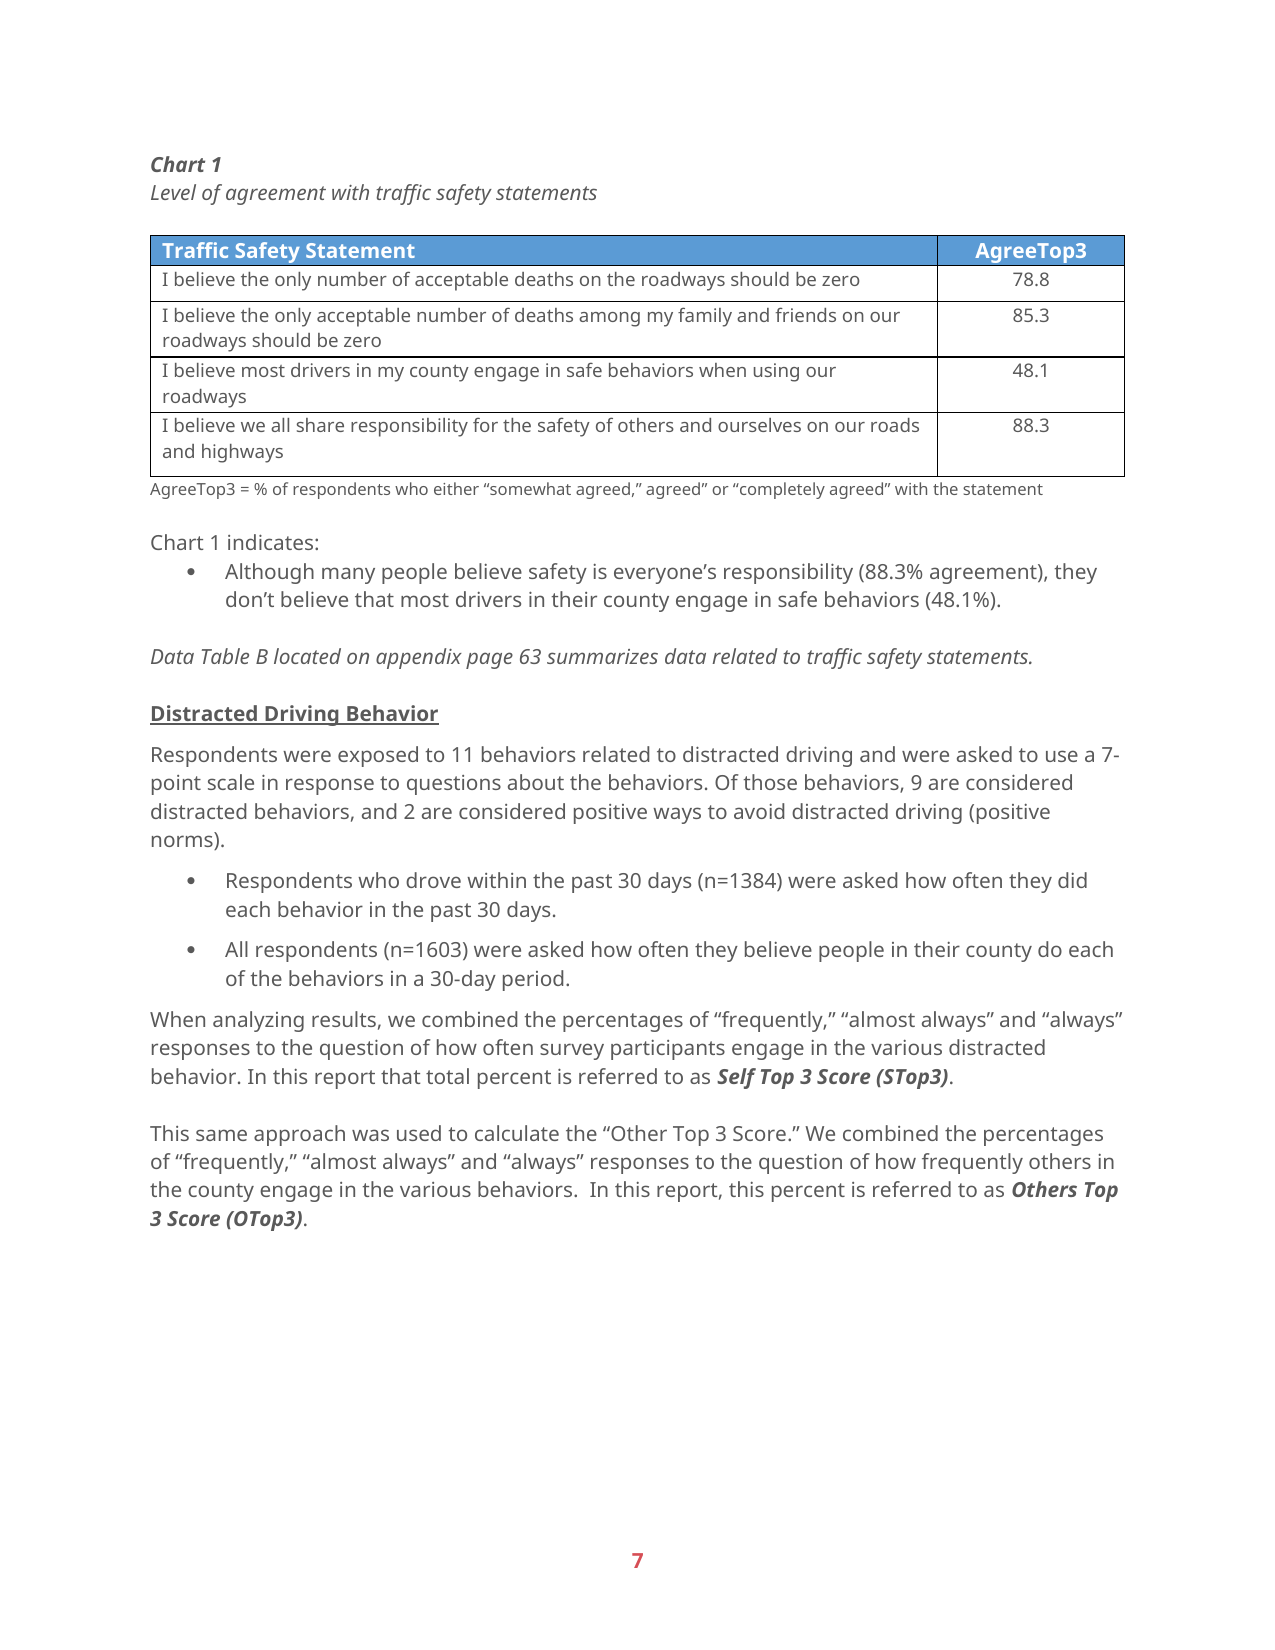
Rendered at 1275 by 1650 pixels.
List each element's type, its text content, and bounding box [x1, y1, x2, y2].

text Data Table B located on appendix page 63 summarizes data related to traffic safety statements. [150, 642, 1125, 671]
table_cell 78.8 [938, 266, 1124, 301]
text AgreeTop3 = % of respondents who either “somewhat agreed,” agreed” or “completely agreed” with the statement [150, 477, 1125, 500]
text Chart 1 [150, 150, 1125, 178]
table_header AgreeTop3 [938, 236, 1124, 265]
list All respondents (n=1603) were asked how often they believe people in their county do each of the behaviors in a 30-day period. [187, 936, 1125, 992]
list Although many people believe safety is everyone’s responsibility (88.3% agreement), they don’t believe that most drivers in their county engage in safe behaviors (48.1%). [187, 557, 1125, 614]
table_cell I believe the only number of acceptable deaths on the roadways should be zero [151, 266, 937, 301]
text Respondents were exposed to 11 behaviors related to distracted driving and were asked to use a 7-point scale in response to questions about the behaviors. Of those behaviors, 9 are considered distracted behaviors, and 2 are considered positive ways to avoid distracted driving (positive norms). [150, 740, 1125, 854]
text Distracted Driving Behavior [150, 699, 1125, 727]
table_cell 85.3 [938, 302, 1124, 356]
table_cell 48.1 [938, 358, 1124, 412]
table_cell I believe the only acceptable number of deaths among my family and friends on our roadways should be zero [151, 302, 937, 356]
table_cell I believe we all share responsibility for the safety of others and ourselves on our roads and highways [151, 413, 937, 476]
text When analyzing results, we combined the percentages of “frequently,” “almost always” and “always” responses to the question of how often survey participants engage in the various distracted behavior. In this report that total percent is referred to as Self Top 3 Score (STop3). [150, 1005, 1125, 1090]
text This same approach was used to calculate the “Other Top 3 Score.” We combined the percentages of “frequently,” “almost always” and “always” responses to the question of how frequently others in the county engage in the various behaviors. In this report, this percent is referred to as Others Top 3 Score (OTop3). [150, 1119, 1125, 1232]
table_cell I believe most drivers in my county engage in safe behaviors when using our roadways [151, 358, 937, 412]
table_header Traffic Safety Statement [151, 236, 937, 265]
text Level of agreement with traffic safety statements [150, 178, 1125, 207]
table_cell 88.3 [938, 413, 1124, 476]
text Chart 1 indicates: [150, 528, 1125, 557]
list Respondents who drove within the past 30 days (n=1384) were asked how often they did each behavior in the past 30 days. [187, 866, 1125, 923]
